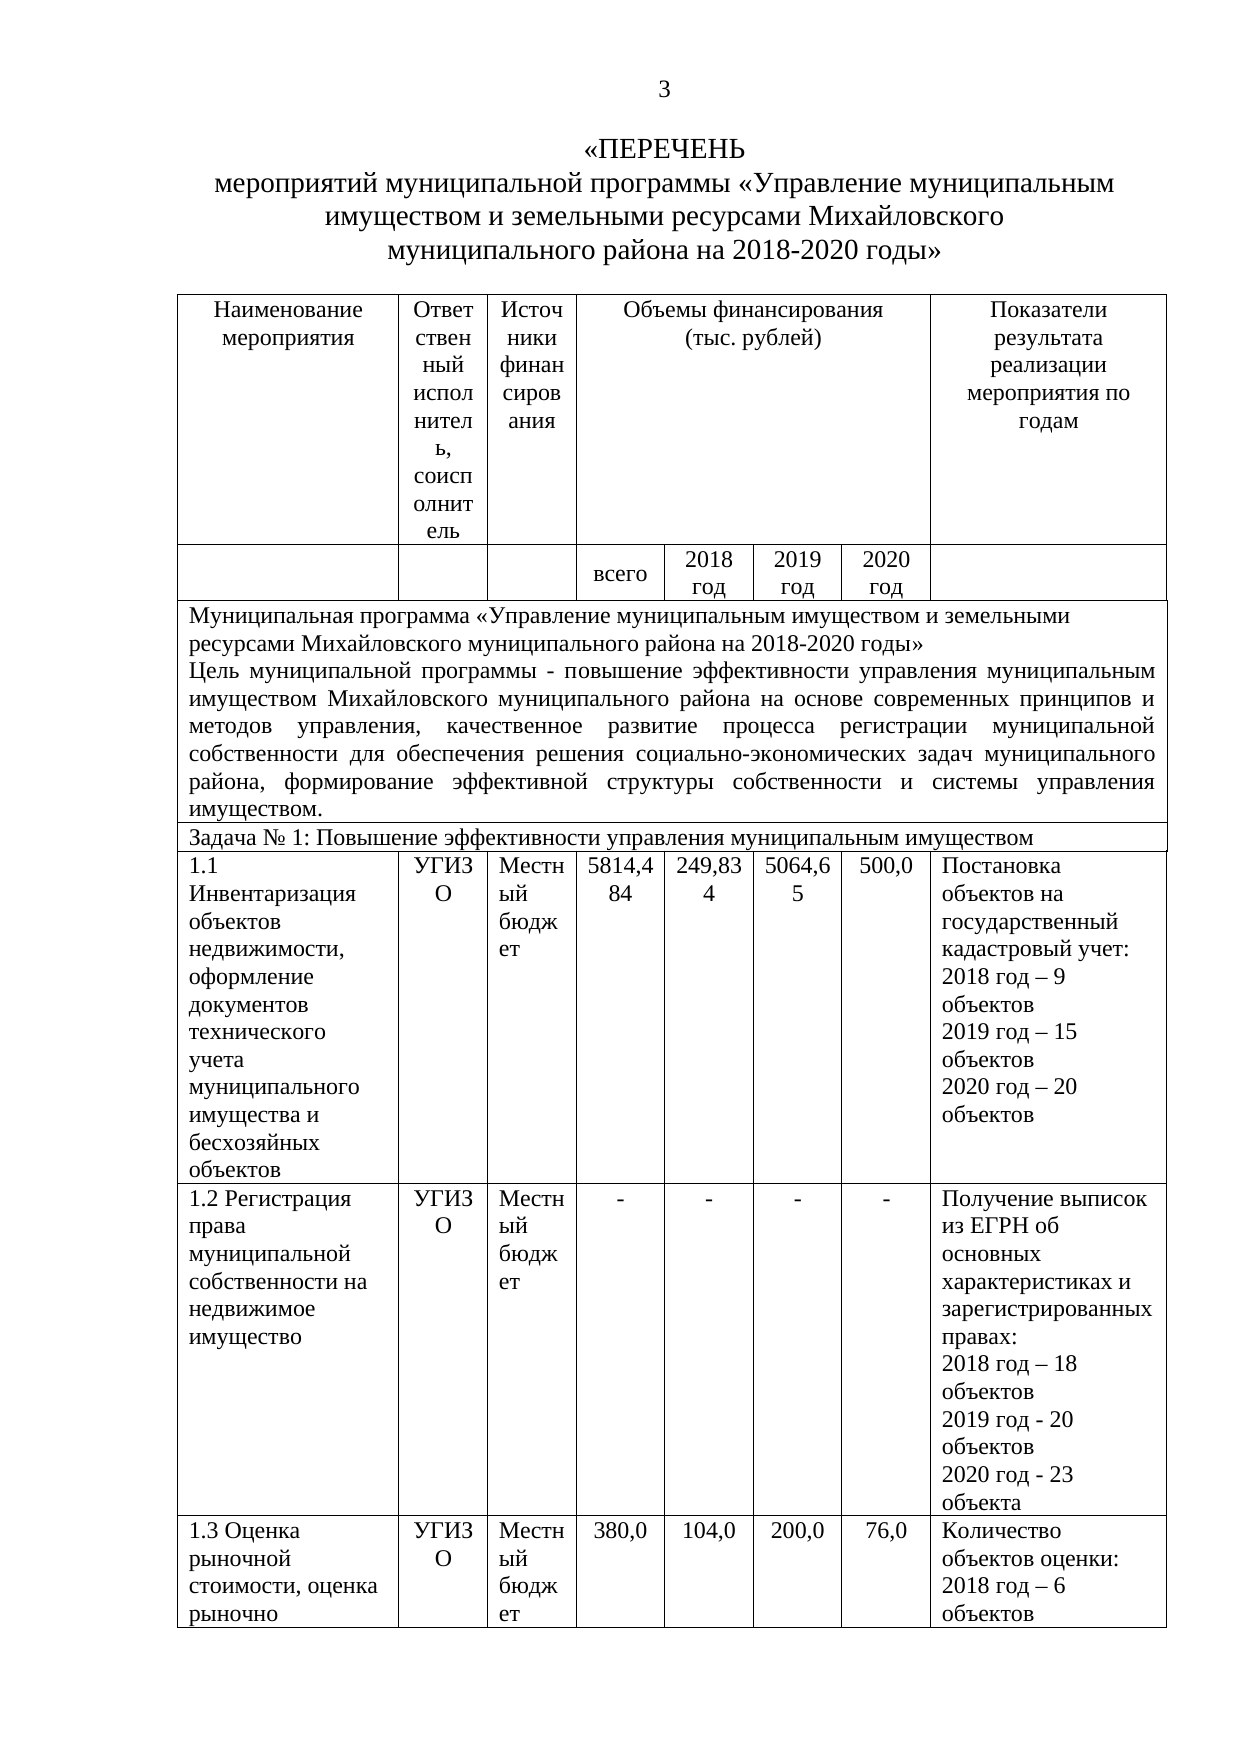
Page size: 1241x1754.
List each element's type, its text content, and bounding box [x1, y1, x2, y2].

table_cell 5064,65 [754, 852, 841, 1183]
table_cell 1.1 Инвентаризация объектов недвижимости, оформление документов технического учета муниципального имущества и бесхозяйных объектов [178, 852, 398, 1183]
table_cell 200,0 [754, 1516, 841, 1627]
table_cell Задача № 1: Повышение эффективности управления муниципальным имуществом [178, 823, 1167, 851]
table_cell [931, 1516, 1166, 1627]
table_cell 5814,484 [577, 852, 664, 1183]
table_cell всего [577, 545, 664, 600]
table_cell 2020 год [842, 545, 930, 600]
table_header Объемы финансирования (тыс. рублей) [577, 295, 930, 544]
table_cell 2018 год [665, 545, 753, 600]
table_cell УГИЗО [399, 1184, 487, 1515]
table_cell Муниципальная программа «Управление муниципальным имуществом и земельными ресурсами Михайловского муниципального района на 2018-2020 годы» Цель муниципальной программы - повышение эффективности управления муниципальным имуществом Михайловского муниципального района на основе современных принципов и методов управления, качественное развитие процесса регистрации муниципальной собственности для обеспечения решения социально-экономических задач муниципального района, формирование эффективной структуры собственности и системы управления имуществом. [178, 601, 1167, 822]
table_header Наименование мероприятия [178, 295, 398, 544]
text мероприятий муниципальной программы «Управление муниципальным имуществом и земельными ресурсами Михайловского [177, 165, 1152, 232]
table_cell - [754, 1184, 841, 1515]
table_cell 2019 год [754, 545, 841, 600]
table_header Показатели результата реализации мероприятия по годам [931, 295, 1166, 544]
table_cell [488, 545, 576, 600]
table_cell УГИЗО [399, 1516, 487, 1627]
table_cell 76,0 [842, 1516, 930, 1627]
table_cell - [842, 1184, 930, 1515]
table_cell Местный бюджет [488, 852, 576, 1183]
table_cell Получение выписок из ЕГРН об основных характеристиках и зарегистрированных правах: 2018 год – 18 объектов 2019 год - 20 объектов 2020 год - 23 объекта [931, 1184, 1166, 1515]
table_cell Постановка объектов на государственный кадастровый учет: 2018 год – 9 объектов 2019 год – 15 объектов 2020 год – 20 объектов [931, 852, 1166, 1183]
table_header Источники финансирования [488, 295, 576, 544]
table_cell 249,834 [665, 852, 753, 1183]
table_cell [399, 545, 487, 600]
table_cell Местный бюджет [488, 1184, 576, 1515]
table_cell 104,0 [665, 1516, 753, 1627]
table_cell 1.2 Регистрация права муниципальной собственности на недвижимое имущество [178, 1184, 398, 1515]
table_cell [931, 545, 1166, 600]
table_cell 500,0 [842, 852, 930, 1183]
table_cell - [665, 1184, 753, 1515]
table_cell УГИЗО [399, 852, 487, 1183]
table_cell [178, 1516, 398, 1627]
table_header Ответственный исполнитель, соисполнитель [399, 295, 487, 544]
table_cell 380,0 [577, 1516, 664, 1627]
text «ПЕРЕЧЕНЬ [177, 131, 1152, 165]
table_cell [178, 545, 398, 600]
table_cell Местный бюджет [488, 1516, 576, 1627]
text муниципального района на 2018-2020 годы» [177, 232, 1152, 266]
table_cell - [577, 1184, 664, 1515]
